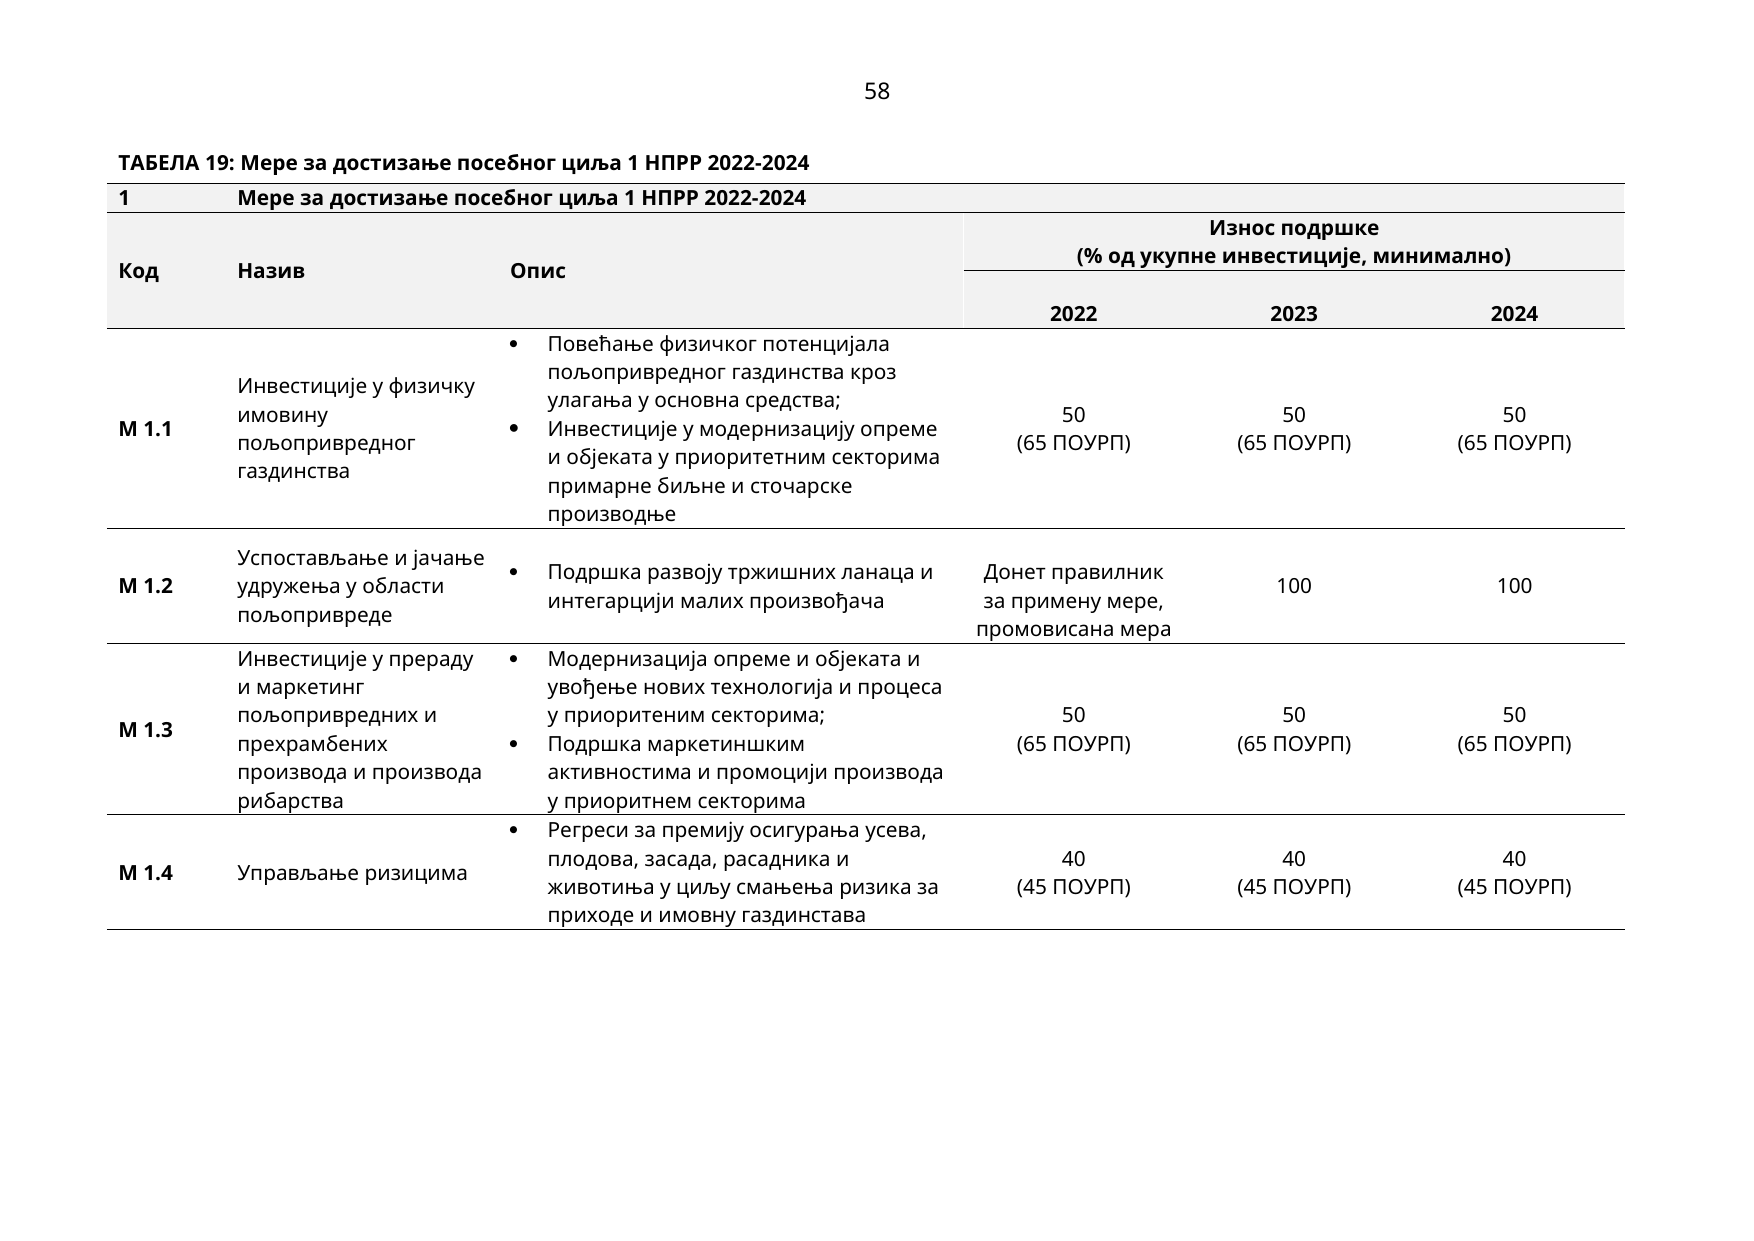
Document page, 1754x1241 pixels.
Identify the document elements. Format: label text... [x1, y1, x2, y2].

table_cell Успостављање и јачање удружења у области пољопривреде [226, 529, 499, 643]
table_cell 40 (45 ПОУРП) [1184, 815, 1404, 929]
table_cell Инвестиције у прераду и маркетинг пољопривредних и прехрамбених производа и производа рибарства [226, 644, 499, 814]
table_cell 2023 [1184, 271, 1404, 328]
table_cell М 1.3 [107, 644, 226, 814]
table_cell 50 (65 ПОУРП) [1184, 644, 1404, 814]
table_cell 50 (65 ПОУРП) [1184, 329, 1404, 528]
table_cell 40 (45 ПОУРП) [1404, 815, 1624, 929]
table_cell Донет правилник за примену мере, промовисана мера [964, 529, 1184, 643]
table_cell Код [107, 213, 226, 328]
table_cell М 1.1 [107, 329, 226, 528]
table_cell Модернизација опреме и објеката и увођење нових технологија и процеса у приоритеним секторима; Подршка маркетиншким активностима и промоцији производа у приоритнем секторима [499, 644, 963, 814]
table_cell 50 (65 ПОУРП) [1404, 644, 1624, 814]
table_cell М 1.2 [107, 529, 226, 643]
table_cell 50 (65 ПОУРП) [964, 644, 1184, 814]
table_cell 50 (65 ПОУРП) [964, 329, 1184, 528]
table_cell Управљање ризицима [226, 815, 499, 929]
table_cell Износ подршке (% од укупне инвестиције, минимално) [964, 213, 1624, 270]
table_header Мере за достизање посебног циља 1 НПРР 2022-2024 [226, 184, 1624, 212]
table_cell 2024 [1404, 271, 1624, 328]
table_cell Регреси за премију осигурања усева, плодова, засада, расадника и животиња у циљу смањења ризика за приходе и имовну газдинстава [499, 815, 963, 929]
text ТАБЕЛА 19: Мере за достизање посебног циља 1 НПРР 2022-2024 [118, 148, 1636, 176]
table_cell 50 (65 ПОУРП) [1404, 329, 1624, 528]
table_cell 40 (45 ПОУРП) [964, 815, 1184, 929]
table_cell 100 [1404, 529, 1624, 643]
table_cell Повећање физичког потенцијала пољопривредног газдинства кроз улагања у основна средства; Инвестиције у модернизацију опреме и објеката у приоритетним секторима примарне биљне и сточарске производње [499, 329, 963, 528]
table_cell 100 [1184, 529, 1404, 643]
table_cell Инвестиције у физичку имовину пољопривредног газдинства [226, 329, 499, 528]
table_header 1 [107, 184, 226, 212]
table_cell Назив [226, 213, 499, 328]
table_cell Подршка развоју тржишних ланаца и интегарцији малих произвођача [499, 529, 963, 643]
table_cell Опис [499, 213, 963, 328]
table_cell М 1.4 [107, 815, 226, 929]
table_cell 2022 [964, 271, 1184, 328]
